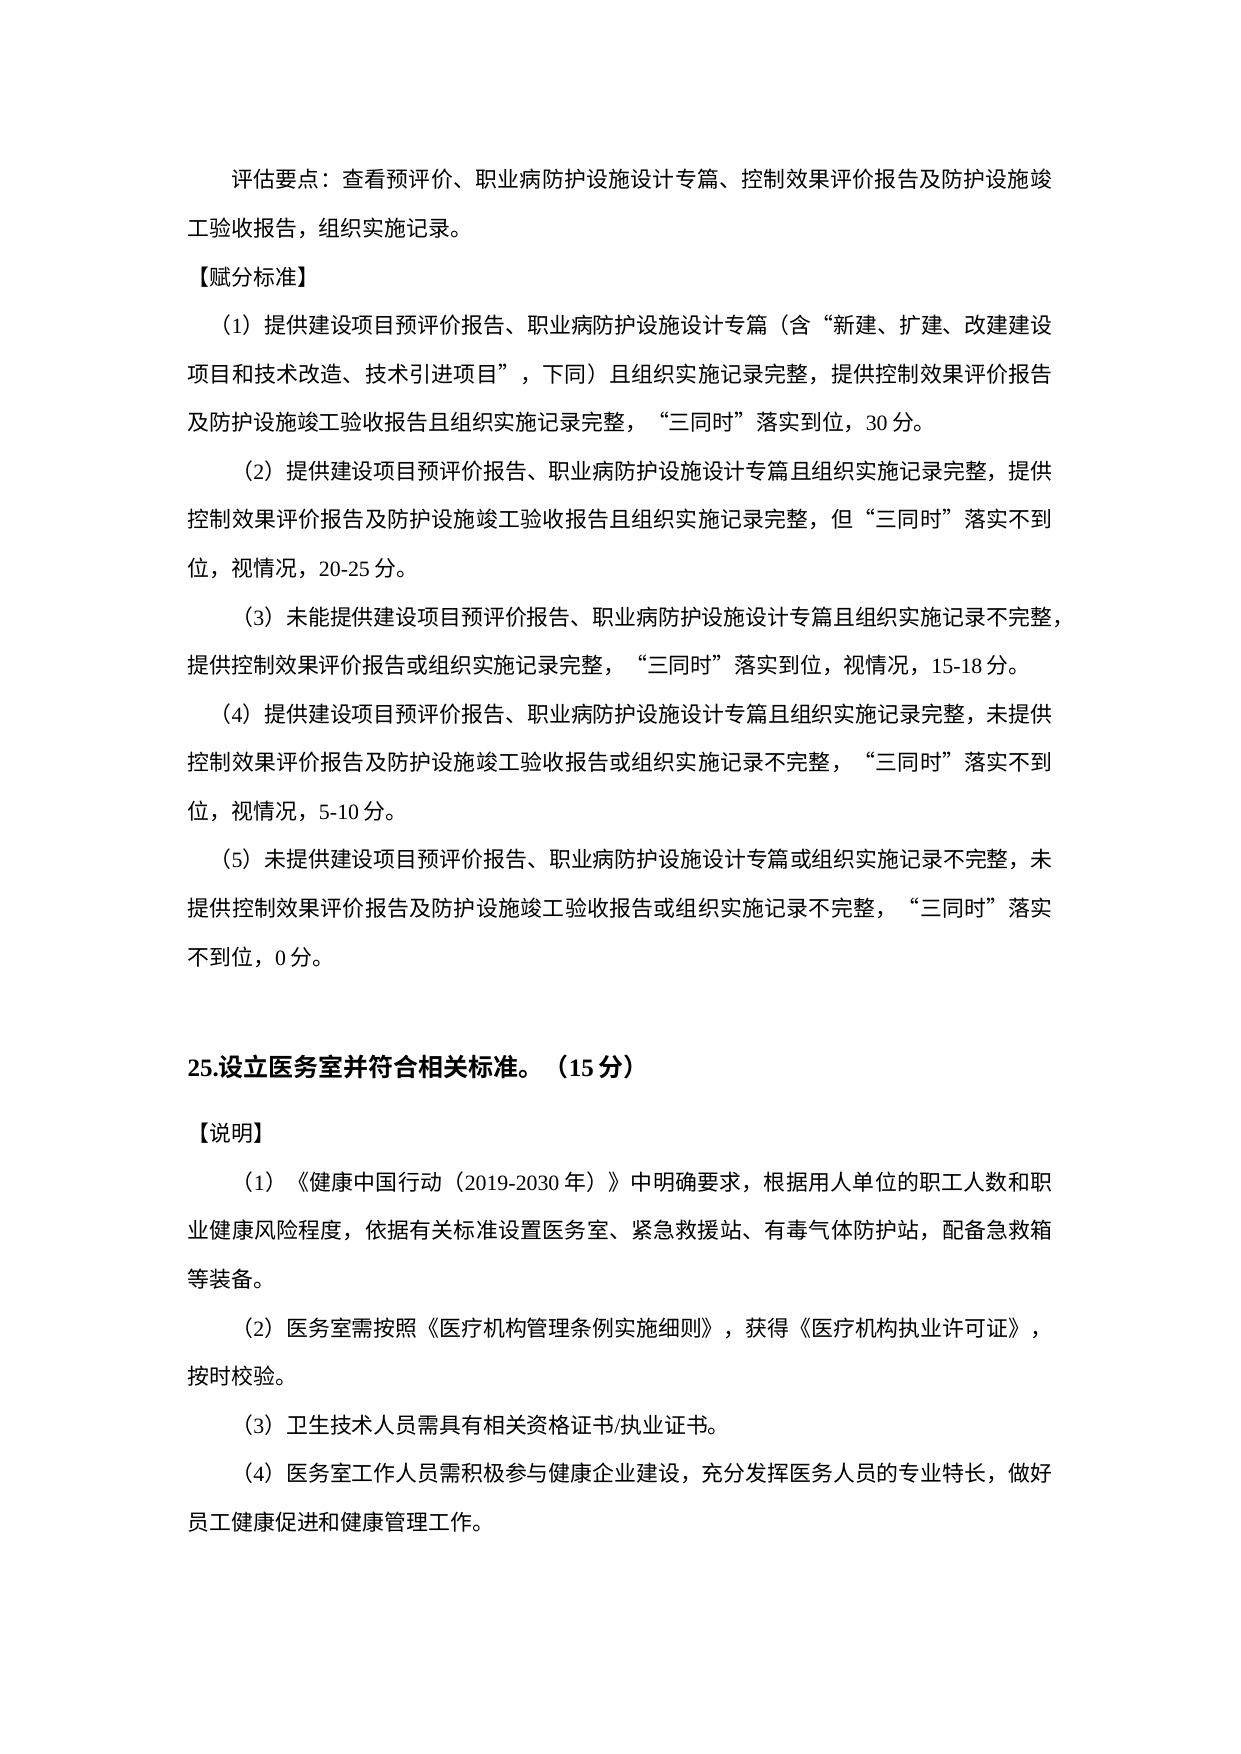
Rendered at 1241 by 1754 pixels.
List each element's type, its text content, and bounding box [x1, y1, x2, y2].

text （3）卫生技术人员需具有相关资格证书/执业证书。 [187, 1407, 1053, 1440]
text 25.设立医务室并符合相关标准。（15分） [187, 1033, 1053, 1098]
text （1）提供建设项目预评价报告、职业病防护设施设计专篇（含“新建、扩建、改建建设项目和技术改造、技术引进项目”，下同）且组织实施记录完整，提供控制效果评价报告及防护设施竣工验收报告且组织实施记录完整，“三同时”落实到位，30分。 [187, 307, 1053, 437]
text （4）医务室工作人员需积极参与健康企业建设，充分发挥医务人员的专业特长，做好员工健康促进和健康管理工作。 [187, 1456, 1053, 1537]
text （3）未能提供建设项目预评价报告、职业病防护设施设计专篇且组织实施记录不完整，提供控制效果评价报告或组织实施记录完整，“三同时”落实到位，视情况，15-18分。 [187, 599, 1053, 680]
text （4）提供建设项目预评价报告、职业病防护设施设计专篇且组织实施记录完整，未提供控制效果评价报告及防护设施竣工验收报告或组织实施记录不完整，“三同时”落实不到位，视情况，5-10分。 [187, 696, 1053, 826]
text 【说明】 [187, 1116, 1053, 1148]
text （1）《健康中国行动（2019-2030年）》中明确要求，根据用人单位的职工人数和职业健康风险程度，依据有关标准设置医务室、紧急救援站、有毒气体防护站，配备急救箱等装备。 [187, 1164, 1053, 1294]
text （5）未提供建设项目预评价报告、职业病防护设施设计专篇或组织实施记录不完整，未提供控制效果评价报告及防护设施竣工验收报告或组织实施记录不完整，“三同时”落实不到位，0分。 [187, 842, 1053, 972]
text 【赋分标准】 [187, 259, 1053, 292]
text 评估要点：查看预评价、职业病防护设施设计专篇、控制效果评价报告及防护设施竣工验收报告，组织实施记录。 [187, 162, 1053, 243]
text （2）提供建设项目预评价报告、职业病防护设施设计专篇且组织实施记录完整，提供控制效果评价报告及防护设施竣工验收报告且组织实施记录完整，但“三同时”落实不到位，视情况，20-25分。 [187, 453, 1053, 583]
text （2）医务室需按照《医疗机构管理条例实施细则》，获得《医疗机构执业许可证》，按时校验。 [187, 1310, 1053, 1391]
